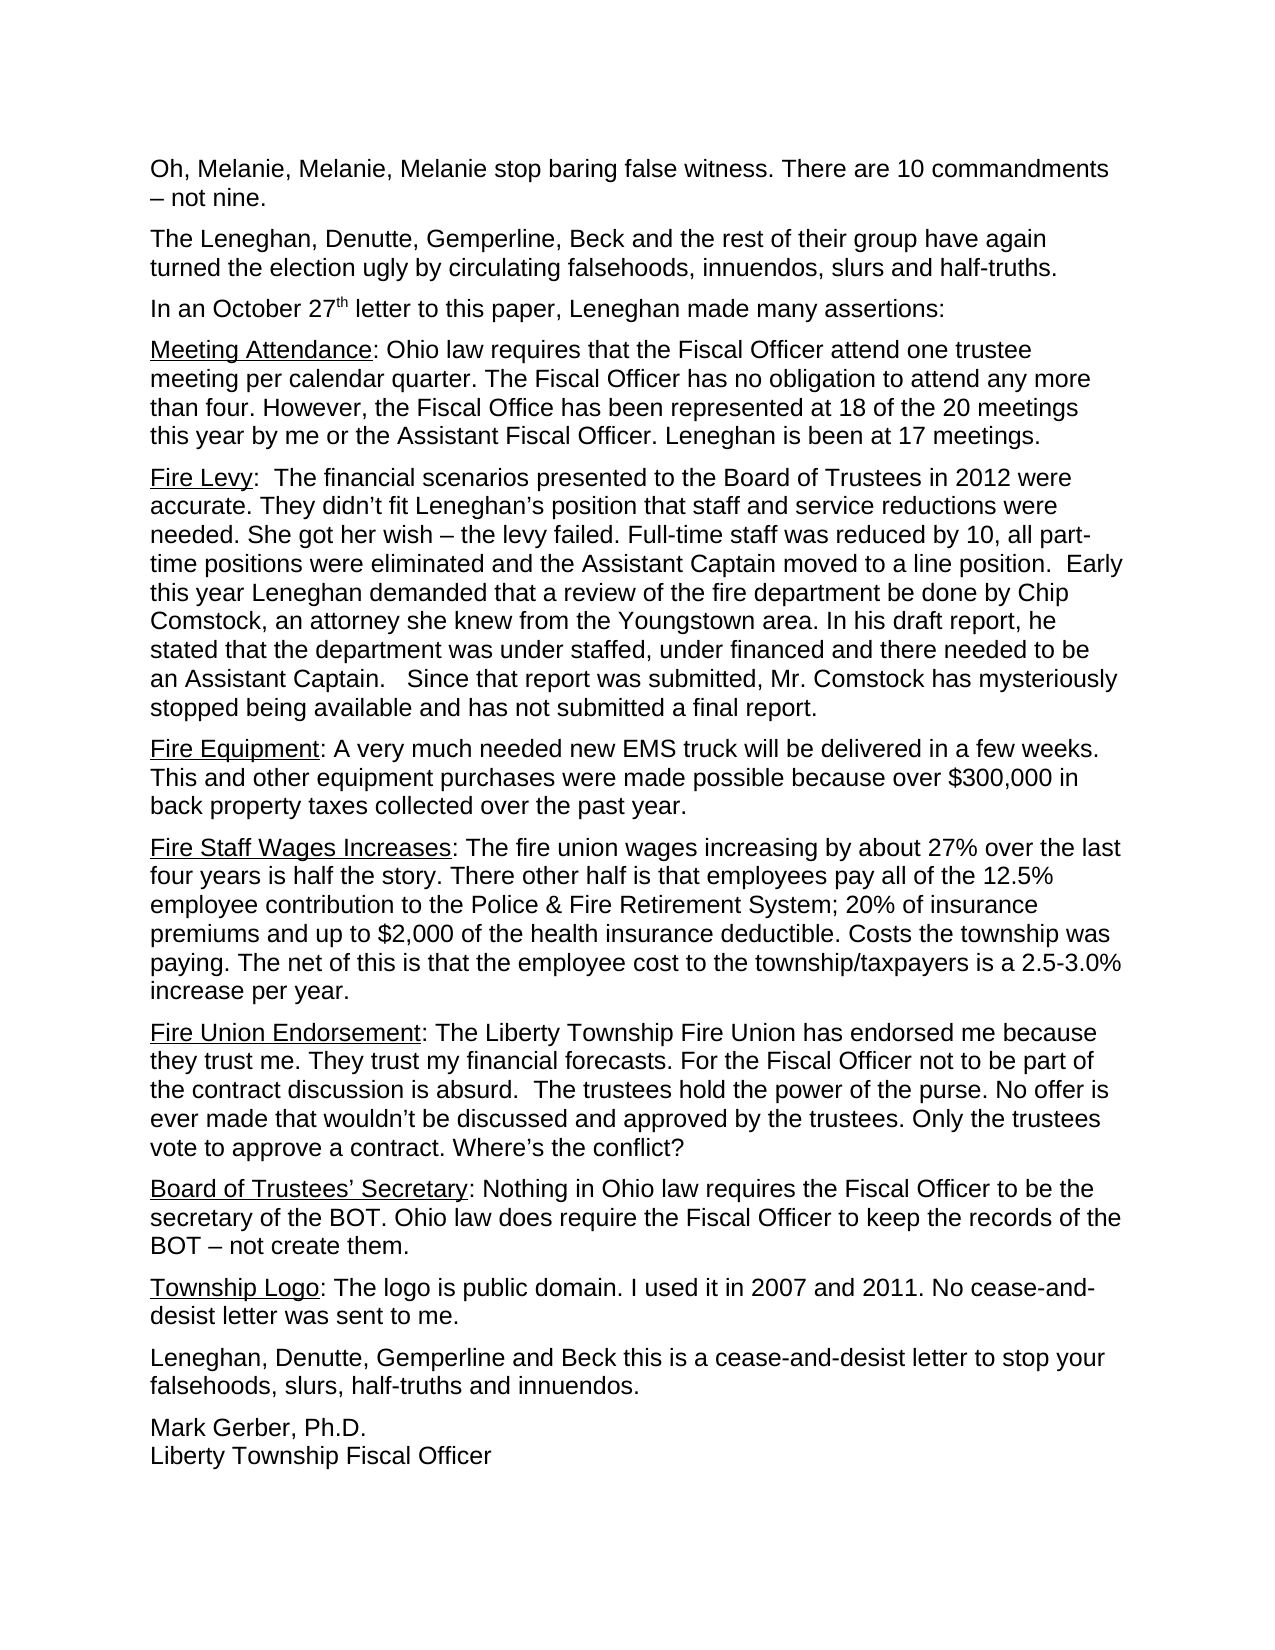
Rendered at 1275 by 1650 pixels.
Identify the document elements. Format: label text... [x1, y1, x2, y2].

text Meeting Attendance: Ohio law requires that the Fiscal Officer attend one trustee meeting per calendar quarter. The Fiscal Officer has no obligation to attend any more than four. However, the Fiscal Office has been represented at 18 of the 20 meetings this year by me or the Assistant Fiscal Officer. Leneghan is been at 17 meetings. [150, 335, 1125, 450]
text Leneghan, Denutte, Gemperline and Beck this is a cease-and-desist letter to stop your falsehoods, slurs, half-truths and innuendos. [150, 1342, 1125, 1400]
text Fire Levy: The financial scenarios presented to the Board of Trustees in 2012 were accurate. They didn’t fit Leneghan’s position that staff and service reductions were needed. She got her wish – the levy failed. Full-time staff was reduced by 10, all part-time positions were eliminated and the Assistant Captain moved to a line position. Early this year Leneghan demanded that a review of the fire department be done by Chip Comstock, an attorney she knew from the Youngstown area. In his draft report, he stated that the department was under staffed, under financed and there needed to be an Assistant Captain. Since that report was submitted, Mr. Comstock has mysteriously stopped being available and has not submitted a final report. [150, 462, 1125, 721]
text Board of Trustees’ Secretary: Nothing in Ohio law requires the Fiscal Officer to be the secretary of the BOT. Ohio law does require the Fiscal Officer to keep the records of the BOT – not create them. [150, 1174, 1125, 1260]
text In an October 27th letter to this paper, Leneghan made many assertions: [150, 294, 1125, 322]
text Fire Staff Wages Increases: The fire union wages increasing by about 27% over the last four years is half the story. There other half is that employees pay all of the 12.5% employee contribution to the Police & Fire Retirement System; 20% of insurance premiums and up to $2,000 of the health insurance deductible. Costs the township was paying. The net of this is that the employee cost to the township/taxpayers is a 2.5-3.0% increase per year. [150, 832, 1125, 1005]
text Oh, Melanie, Melanie, Melanie stop baring false witness. There are 10 commandments – not nine. [150, 154, 1125, 211]
text Fire Equipment: A very much needed new EMS truck will be delivered in a few weeks. This and other equipment purchases were made possible because over $300,000 in back property taxes collected over the past year. [150, 734, 1125, 820]
text Township Logo: The logo is public domain. I used it in 2007 and 2011. No cease-and-desist letter was sent to me. [150, 1272, 1125, 1330]
text Fire Union Endorsement: The Liberty Township Fire Union has endorsed me because they trust me. They trust my financial forecasts. For the Fiscal Officer not to be part of the contract discussion is absurd. The trustees hold the power of the purse. No offer is ever made that wouldn’t be discussed and approved by the trustees. Only the trustees vote to approve a contract. Where’s the conflict? [150, 1017, 1125, 1161]
text Mark Gerber, Ph.D. [150, 1412, 1125, 1441]
text The Leneghan, Denutte, Gemperline, Beck and the rest of their group have again turned the election ugly by circulating falsehoods, innuendos, slurs and half-truths. [150, 224, 1125, 281]
text Liberty Township Fiscal Officer [150, 1441, 1125, 1470]
